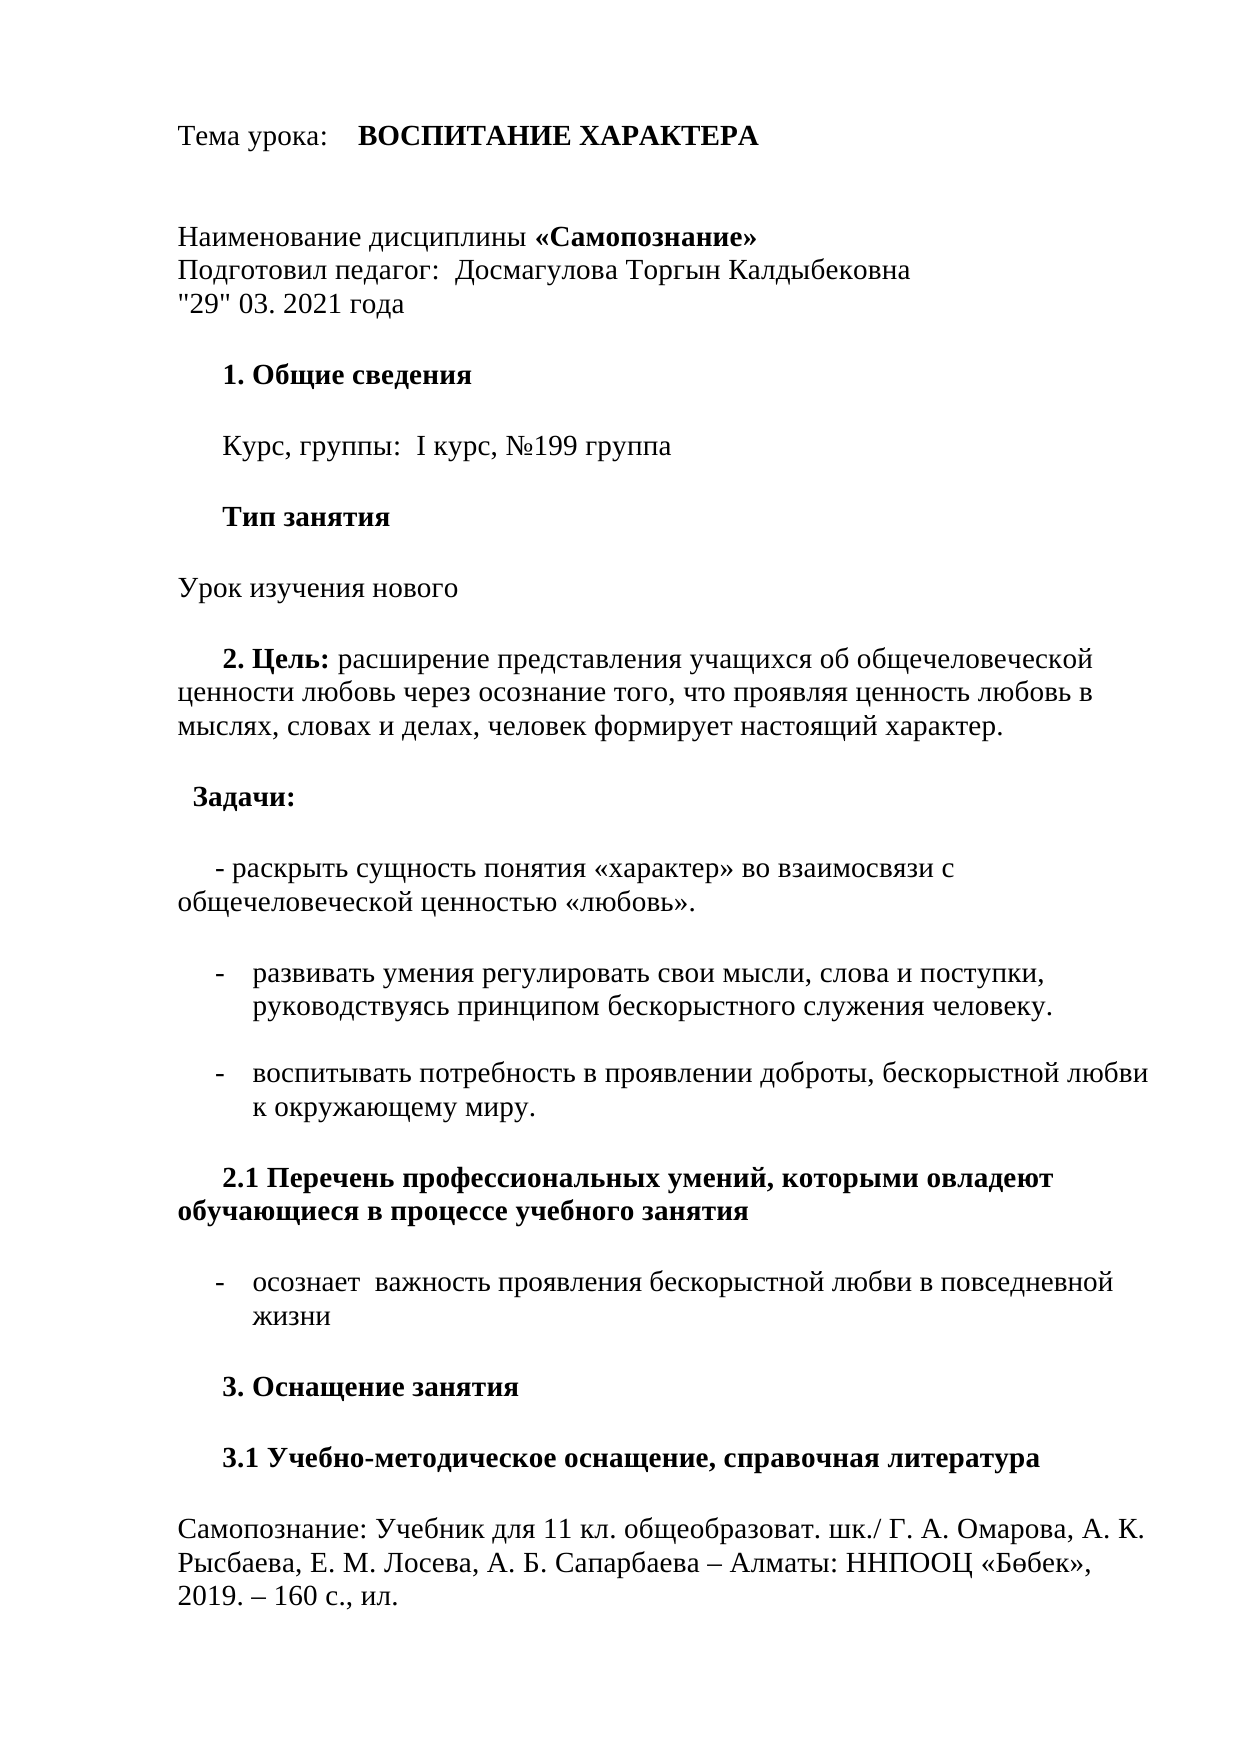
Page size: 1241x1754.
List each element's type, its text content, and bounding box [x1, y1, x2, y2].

text 2. Цель: расширение представления учащихся об общечеловеческой ценности любовь через осознание того, что проявляя ценность любовь в мыслях, словах и делах, человек формирует настоящий характер. [177, 641, 1152, 742]
text Тема урока: ВОСПИТАНИЕ ХАРАКТЕРА [177, 118, 1152, 152]
list воспитывать потребность в проявлении доброты, бескорыстной любви к окружающему миру. [215, 1055, 1152, 1122]
text Наименование дисциплины «Самопознание» Подготовил педагог: Досмагулова Торгын Калдыбековна "29" 03. 2021 года [177, 152, 1152, 319]
text Курс, группы: I курс, №199 группа [177, 428, 1152, 461]
text 2.1 Перечень профессиональных умений, которыми овладеют обучающиеся в процессе учебного занятия [177, 1160, 1152, 1227]
text Урок изучения нового [177, 570, 1152, 603]
list развивать умения регулировать свои мысли, слова и поступки, руководствуясь принципом бескорыстного служения человеку. [215, 955, 1152, 1022]
text 3. Оснащение занятия [177, 1369, 1152, 1403]
text Задачи: [177, 779, 1152, 813]
text Тип занятия [177, 499, 1152, 532]
text - раскрыть сущность понятия «характер» во взаимосвязи с общечеловеческой ценностью «любовь». [177, 850, 1152, 917]
text 1. Общие сведения [177, 357, 1152, 390]
text 3.1 Учебно-методическое оснащение, справочная литература [177, 1440, 1152, 1474]
text Самопознание: Учебник для 11 кл. общеобразоват. шк./ Г. А. Омарова, А. К. Рысбаева, Е. М. Лосева, А. Б. Сапарбаева – Алматы: ННПООЦ «Бөбек», 2019. – 160 с., ил. [177, 1511, 1152, 1612]
list осознает важность проявления бескорыстной любви в повседневной жизни [215, 1264, 1152, 1332]
